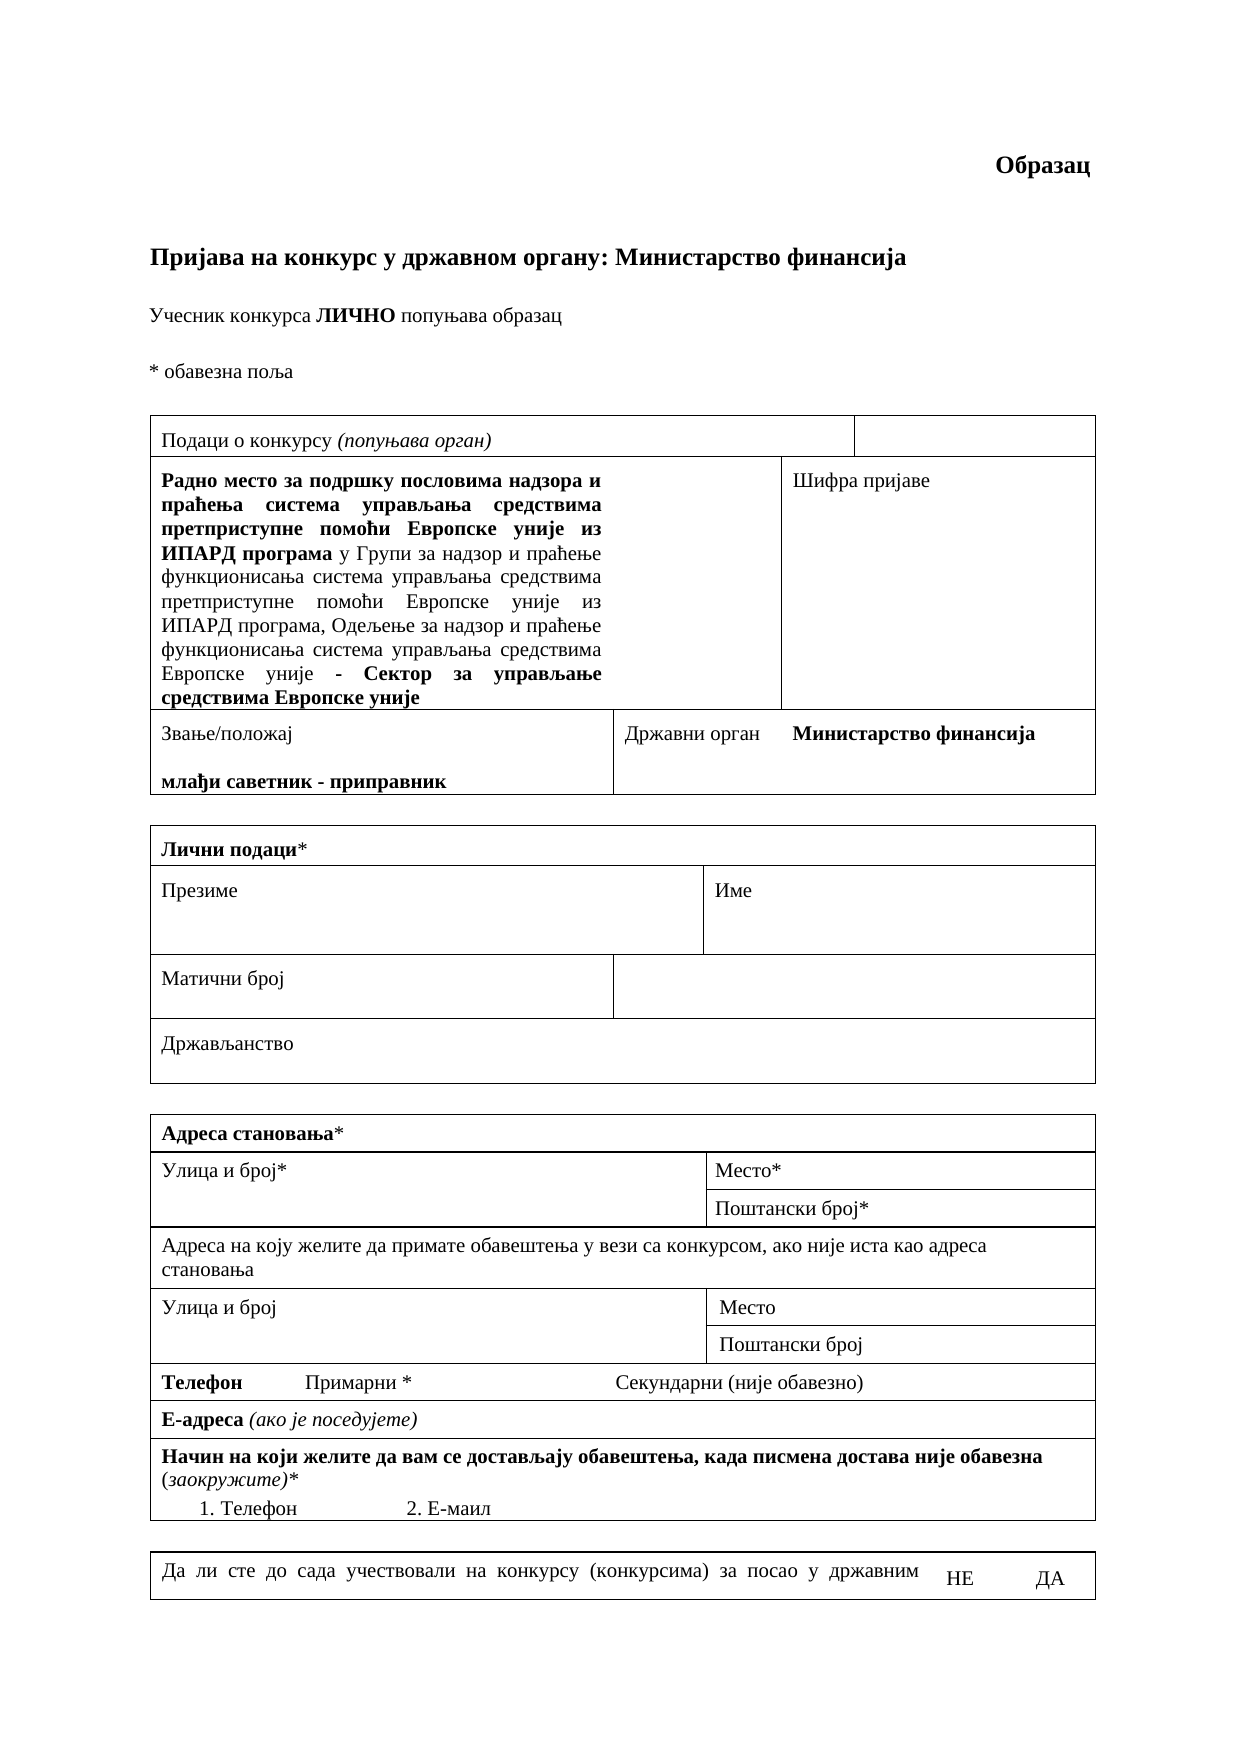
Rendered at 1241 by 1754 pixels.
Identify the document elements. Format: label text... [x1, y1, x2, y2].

table_cell Место [707, 1289, 1095, 1325]
table_cell Државни орган [614, 710, 782, 793]
table_cell Улица и број* [151, 1153, 706, 1226]
table_cell [614, 1019, 1095, 1083]
table_cell Име [704, 866, 1095, 954]
table_header [614, 416, 782, 456]
table_cell Адреса на коју желите да примате обавештења у вези са конкурсом, ако није иста као адреса становања [151, 1228, 1095, 1288]
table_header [151, 1553, 945, 1599]
table_cell Звање/положај млађи саветник - приправник [151, 710, 613, 793]
table_cell [614, 866, 703, 954]
table_header Подаци о конкурсу (попуњава орган) [151, 416, 614, 456]
text Образац [150, 150, 1090, 179]
table_cell Презиме [151, 866, 614, 954]
table_cell Е-адреса (ако је поседујете) [151, 1401, 1095, 1438]
table_cell Радно место за подршку пословима надзора и праћења система управљања средствима претприступне помоћи Европске уније из ИПАРД програма у Групи за надзор и праћење функционисања система управљања средствима претприступне помоћи Европске уније из ИПАРД програма, Одељење за надзор и праћење функционисања система управљања средствима Европске уније - Сектор за управљање средствима Европске уније [151, 457, 614, 709]
table_cell Матични број [151, 955, 613, 1018]
table_cell Министарство финансија [782, 710, 1095, 793]
table_cell Место* [707, 1153, 1095, 1189]
table_cell Начин на који желите да вам се достављају обавештења, када писмена достава није обавезна (заокружите)* 1. Телефон 2. Е-маил [151, 1439, 1095, 1520]
table_header ДА [1035, 1553, 1095, 1599]
table_cell Улица и број [151, 1289, 706, 1363]
table_cell Поштански број* [707, 1190, 1095, 1226]
text Учесник конкурса ЛИЧНО попуњава образац [148, 303, 1097, 327]
table_cell [614, 457, 781, 709]
table_cell Поштански број [707, 1326, 1095, 1363]
table_cell Телефон Примарни * Секундарни (није обавезно) [151, 1364, 1095, 1400]
text * обавезна поља [148, 359, 1097, 383]
text Пријава на конкурс у државном органу: Министарство финансија [150, 242, 1097, 271]
table_cell Држављанство [151, 1019, 614, 1083]
table_header [614, 826, 1095, 865]
table_cell Шифра пријаве [782, 457, 1095, 709]
table_header Адреса становања* [151, 1115, 1095, 1151]
table_header Лични подаци* [151, 826, 614, 865]
table_header [782, 416, 854, 456]
table_cell [614, 955, 1095, 1018]
table_header НЕ [945, 1553, 1035, 1599]
table_header [855, 416, 1095, 456]
